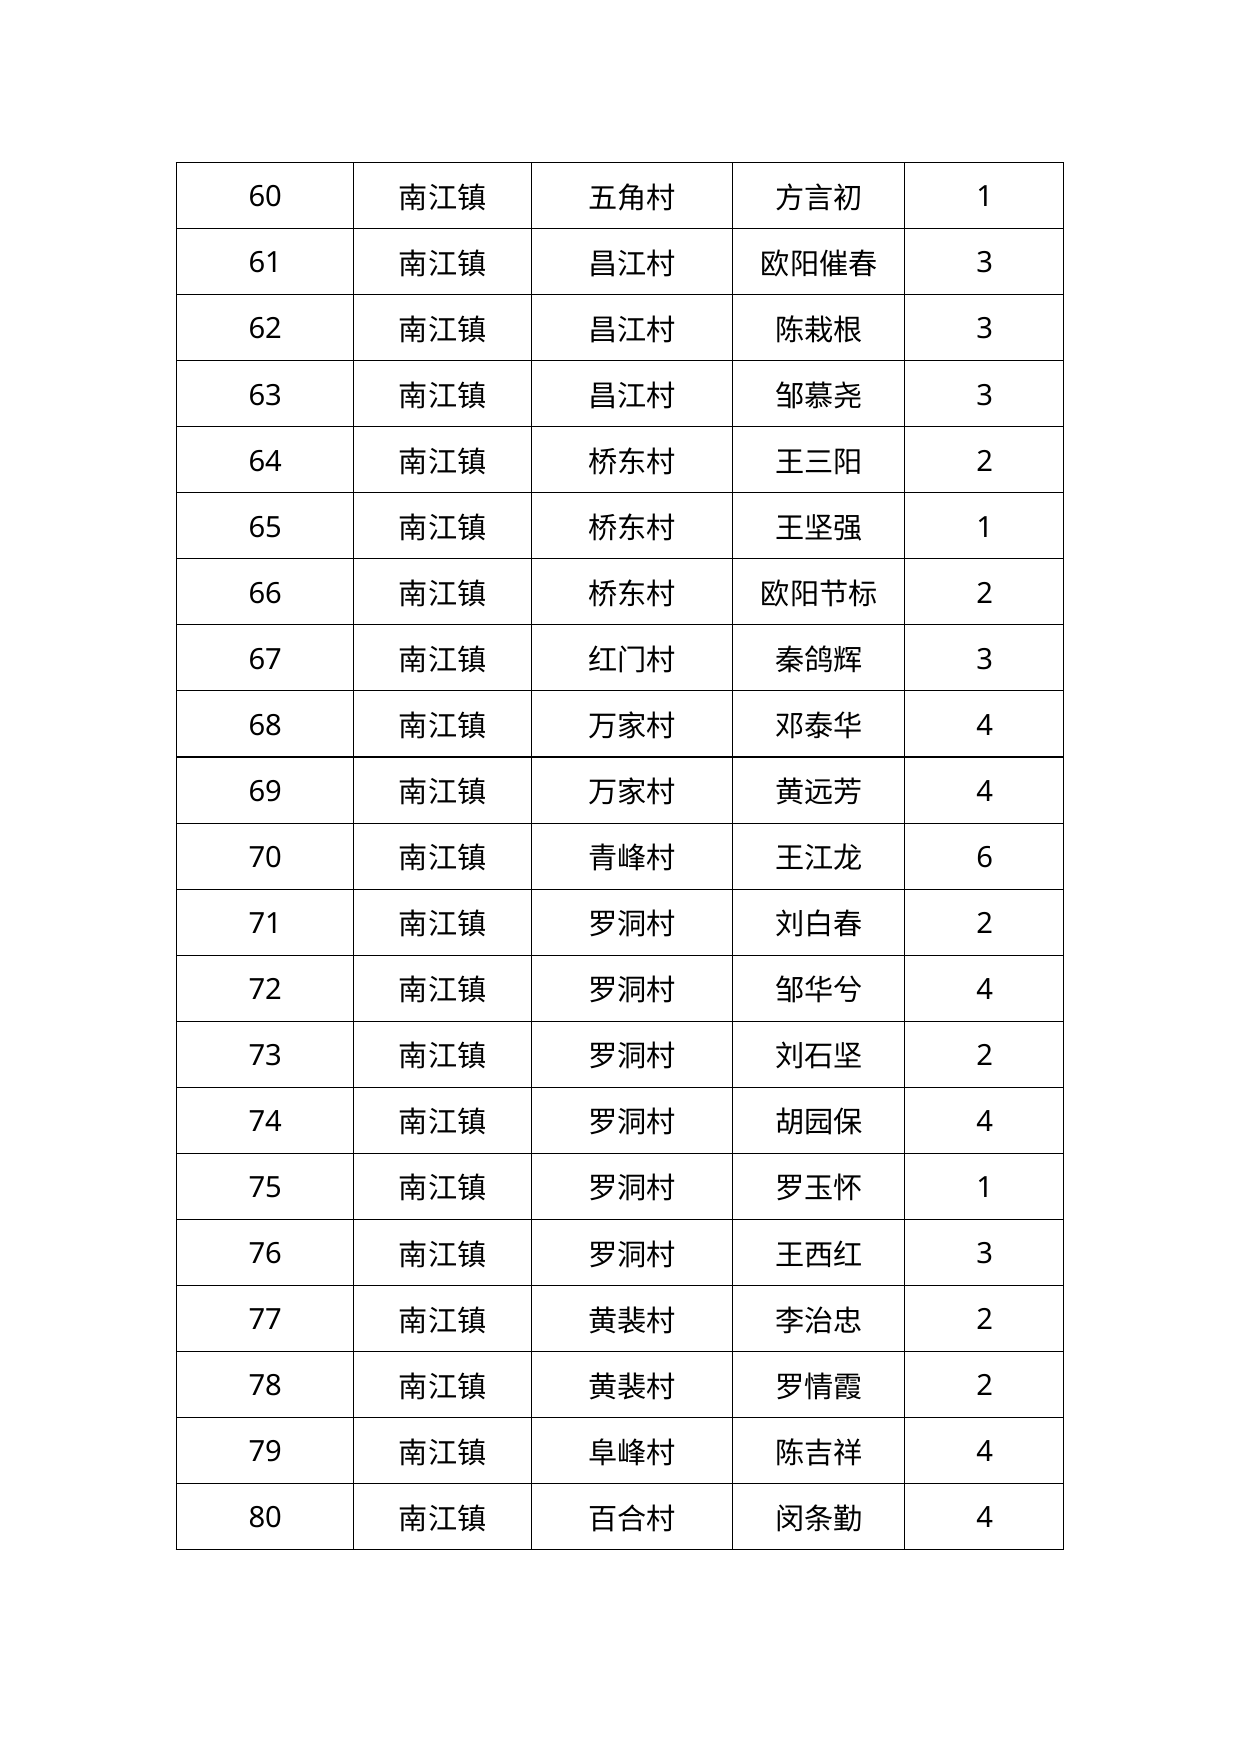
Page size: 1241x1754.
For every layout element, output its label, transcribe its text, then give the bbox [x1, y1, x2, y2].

table_cell 南江镇 [354, 758, 531, 822]
table_cell 刘白春 [733, 890, 904, 954]
table_cell 78 [177, 1352, 353, 1417]
table_cell 罗洞村 [532, 1220, 732, 1285]
table_cell 黄裴村 [532, 1352, 732, 1417]
table_cell 72 [177, 956, 353, 1021]
table_cell 1 [905, 493, 1063, 558]
table_cell 陈栽根 [733, 295, 904, 360]
table_cell 李治忠 [733, 1286, 904, 1351]
table_cell 昌江村 [532, 361, 732, 426]
table_cell 闵条勤 [733, 1484, 904, 1549]
table_cell 桥东村 [532, 493, 732, 558]
table_cell 4 [905, 691, 1063, 756]
table_cell 方言初 [733, 163, 904, 228]
table_cell 南江镇 [354, 1154, 531, 1219]
table_cell 欧阳催春 [733, 229, 904, 294]
table_cell 南江镇 [354, 691, 531, 756]
table_cell 南江镇 [354, 956, 531, 1021]
table_cell 罗洞村 [532, 1022, 732, 1087]
table_cell 4 [905, 1418, 1063, 1483]
table_cell 刘石坚 [733, 1022, 904, 1087]
table_cell 五角村 [532, 163, 732, 228]
table_cell 王坚强 [733, 493, 904, 558]
table_cell 南江镇 [354, 1352, 531, 1417]
table_cell 1 [905, 1154, 1063, 1219]
table_cell 南江镇 [354, 1220, 531, 1285]
table_cell 邹慕尧 [733, 361, 904, 426]
table_cell 80 [177, 1484, 353, 1549]
table_cell 73 [177, 1022, 353, 1087]
table_cell 昌江村 [532, 229, 732, 294]
table_cell 4 [905, 1484, 1063, 1549]
table_cell 南江镇 [354, 890, 531, 954]
table_cell 南江镇 [354, 1286, 531, 1351]
table_cell 罗洞村 [532, 1154, 732, 1219]
table_cell 南江镇 [354, 824, 531, 888]
table_cell 邓泰华 [733, 691, 904, 756]
table_cell 罗洞村 [532, 890, 732, 954]
table_cell 64 [177, 427, 353, 492]
table_cell 罗洞村 [532, 956, 732, 1021]
table_cell 3 [905, 229, 1063, 294]
table_cell 南江镇 [354, 1484, 531, 1549]
table_cell 67 [177, 625, 353, 690]
table_cell 66 [177, 559, 353, 624]
table_cell 3 [905, 361, 1063, 426]
table_cell 南江镇 [354, 163, 531, 228]
table_cell 南江镇 [354, 295, 531, 360]
table_cell 61 [177, 229, 353, 294]
table_cell 陈吉祥 [733, 1418, 904, 1483]
table_cell 74 [177, 1088, 353, 1153]
table_cell 77 [177, 1286, 353, 1351]
table_cell 桥东村 [532, 427, 732, 492]
table_cell 罗情霞 [733, 1352, 904, 1417]
table_cell 2 [905, 890, 1063, 954]
table_cell 1 [905, 163, 1063, 228]
table_cell 69 [177, 758, 353, 822]
table_cell 黄远芳 [733, 758, 904, 822]
table_cell 62 [177, 295, 353, 360]
table_cell 昌江村 [532, 295, 732, 360]
table_cell 3 [905, 295, 1063, 360]
table_cell 2 [905, 427, 1063, 492]
table_cell 南江镇 [354, 229, 531, 294]
table_cell 6 [905, 824, 1063, 888]
table_cell 南江镇 [354, 427, 531, 492]
table_cell 胡园保 [733, 1088, 904, 1153]
table_cell 2 [905, 1286, 1063, 1351]
table_cell 南江镇 [354, 493, 531, 558]
table_cell 王江龙 [733, 824, 904, 888]
table_cell 南江镇 [354, 559, 531, 624]
table_cell 黄裴村 [532, 1286, 732, 1351]
table_cell 79 [177, 1418, 353, 1483]
table_cell 3 [905, 1220, 1063, 1285]
table_cell 76 [177, 1220, 353, 1285]
table_cell 南江镇 [354, 361, 531, 426]
table_cell 南江镇 [354, 1418, 531, 1483]
table_cell 秦鸽辉 [733, 625, 904, 690]
table_cell 68 [177, 691, 353, 756]
table_cell 南江镇 [354, 1088, 531, 1153]
table_cell 王三阳 [733, 427, 904, 492]
table_cell 4 [905, 758, 1063, 822]
table_cell 63 [177, 361, 353, 426]
table_cell 罗玉怀 [733, 1154, 904, 1219]
table_cell 2 [905, 559, 1063, 624]
table_cell 2 [905, 1022, 1063, 1087]
table_cell 百合村 [532, 1484, 732, 1549]
table_cell 70 [177, 824, 353, 888]
table_cell 2 [905, 1352, 1063, 1417]
table_cell 红门村 [532, 625, 732, 690]
table_cell 75 [177, 1154, 353, 1219]
table_cell 欧阳节标 [733, 559, 904, 624]
table_cell 阜峰村 [532, 1418, 732, 1483]
table_cell 71 [177, 890, 353, 954]
table_cell 万家村 [532, 691, 732, 756]
table_cell 邹华兮 [733, 956, 904, 1021]
table_cell 南江镇 [354, 1022, 531, 1087]
table_cell 桥东村 [532, 559, 732, 624]
table_cell 60 [177, 163, 353, 228]
table_cell 青峰村 [532, 824, 732, 888]
table_cell 65 [177, 493, 353, 558]
table_cell 王西红 [733, 1220, 904, 1285]
table_cell 4 [905, 1088, 1063, 1153]
table_cell 南江镇 [354, 625, 531, 690]
table_cell 万家村 [532, 758, 732, 822]
table_cell 3 [905, 625, 1063, 690]
table_cell 罗洞村 [532, 1088, 732, 1153]
table_cell 4 [905, 956, 1063, 1021]
